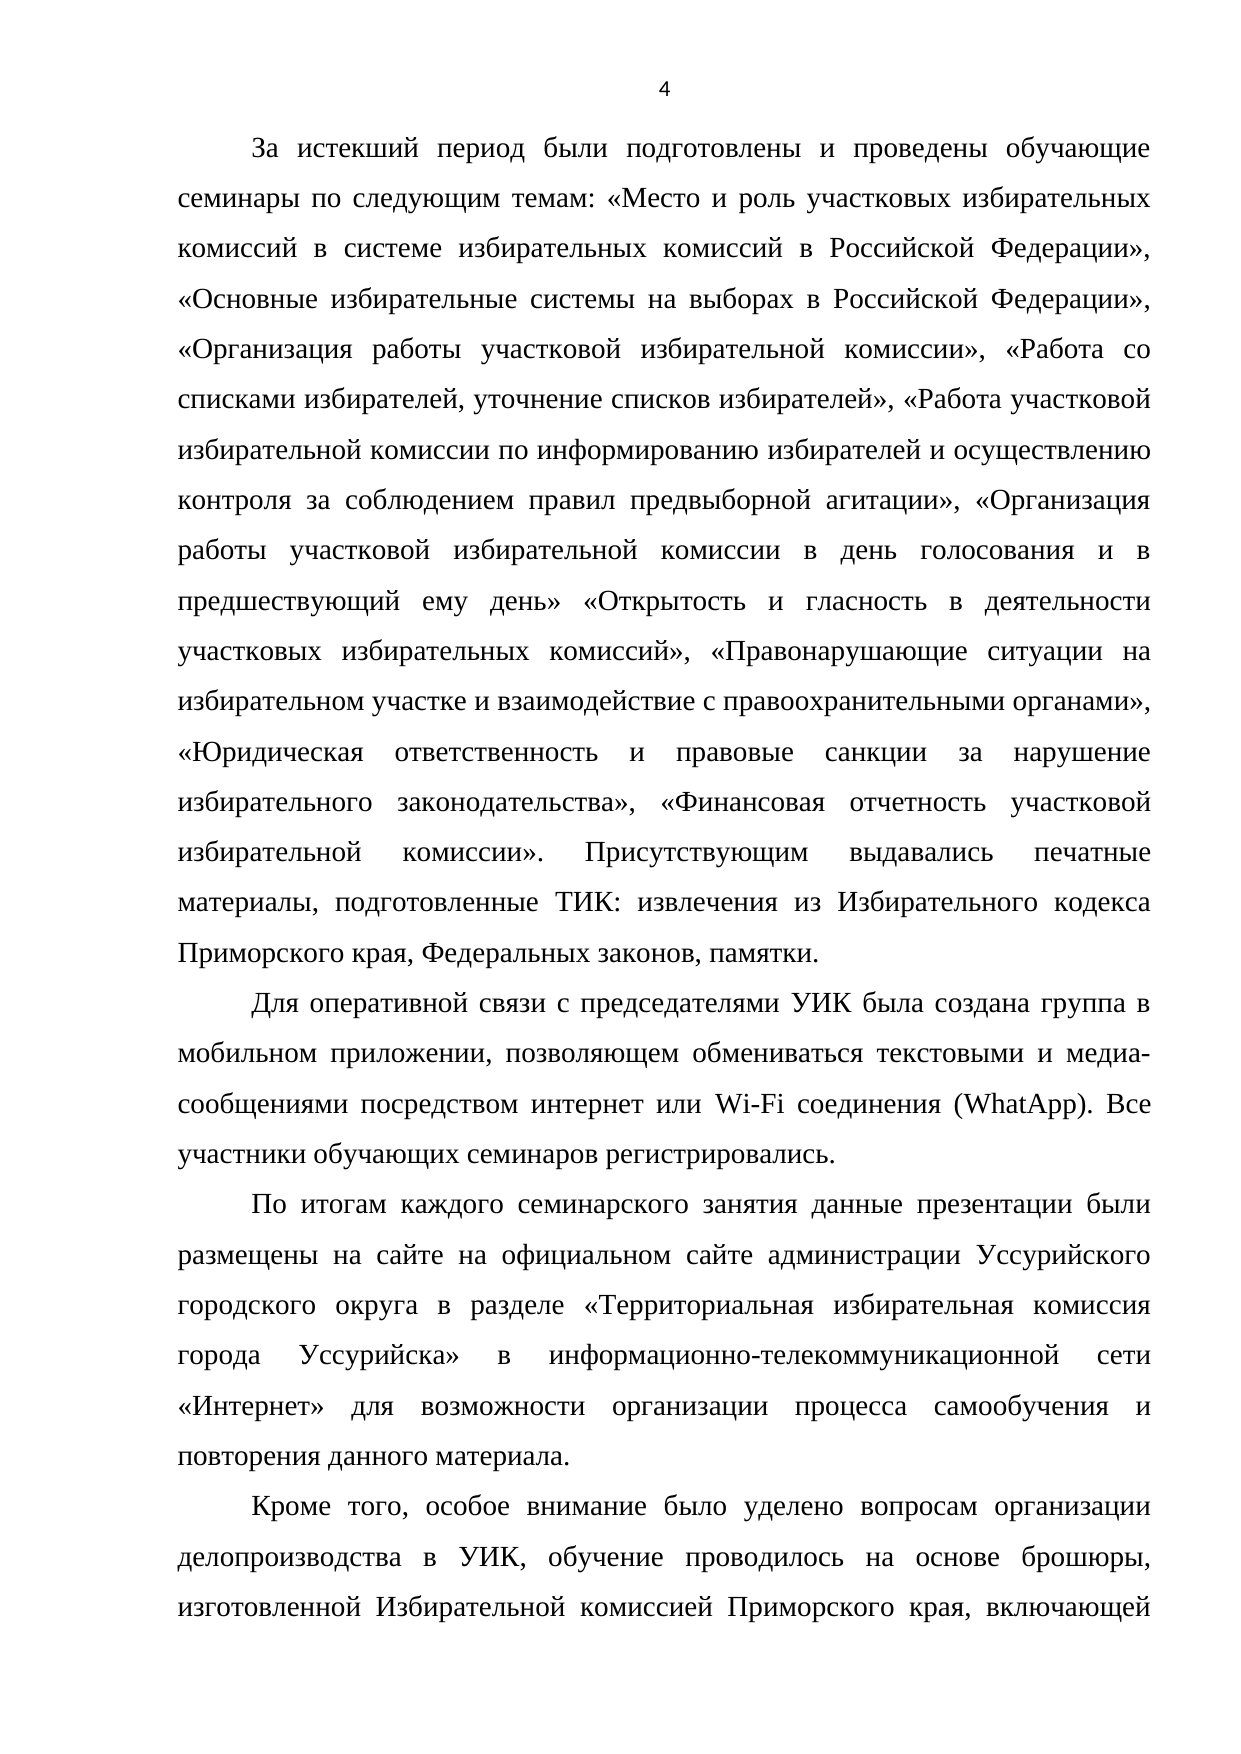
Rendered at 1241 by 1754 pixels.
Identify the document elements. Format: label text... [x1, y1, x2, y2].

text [177, 1488, 1152, 1622]
text Для оперативной связи с председателями УИК была создана группа в мобильном приложении, позволяющем обмениваться текстовыми и медиа-сообщениями посредством интернет или Wi-Fi соединения (WhatApp). Все участники обучающих семинаров регистрировались. [177, 985, 1152, 1170]
text По итогам каждого семинарского занятия данные презентации были размещены на сайте на официальном сайте администрации Уссурийского городского округа в разделе «Территориальная избирательная комиссия города Уссурийска» в информационно-телекоммуникационной сети «Интернет» для возможности организации процесса самообучения и повторения данного материала. [177, 1186, 1152, 1472]
text За истекший период были подготовлены и проведены обучающие семинары по следующим темам: «Место и роль участковых избирательных комиссий в системе избирательных комиссий в Российской Федерации», «Основные избирательные системы на выборах в Российской Федерации», «Организация работы участковой избирательной комиссии», «Работа со списками избирателей, уточнение списков избирателей», «Работа участковой избирательной комиссии по информированию избирателей и осуществлению контроля за соблюдением правил предвыборной агитации», «Организация работы участковой избирательной комиссии в день голосования и в предшествующий ему день» «Открытость и гласность в деятельности участковых избирательных комиссий», «Правонарушающие ситуации на избирательном участке и взаимодействие с правоохранительными органами», «Юридическая ответственность и правовые санкции за нарушение избирательного законодательства», «Финансовая отчетность участковой избирательной комиссии». Присутствующим выдавались печатные материалы, подготовленные ТИК: извлечения из Избирательного кодекса Приморского края, Федеральных законов, памятки. [177, 130, 1152, 968]
